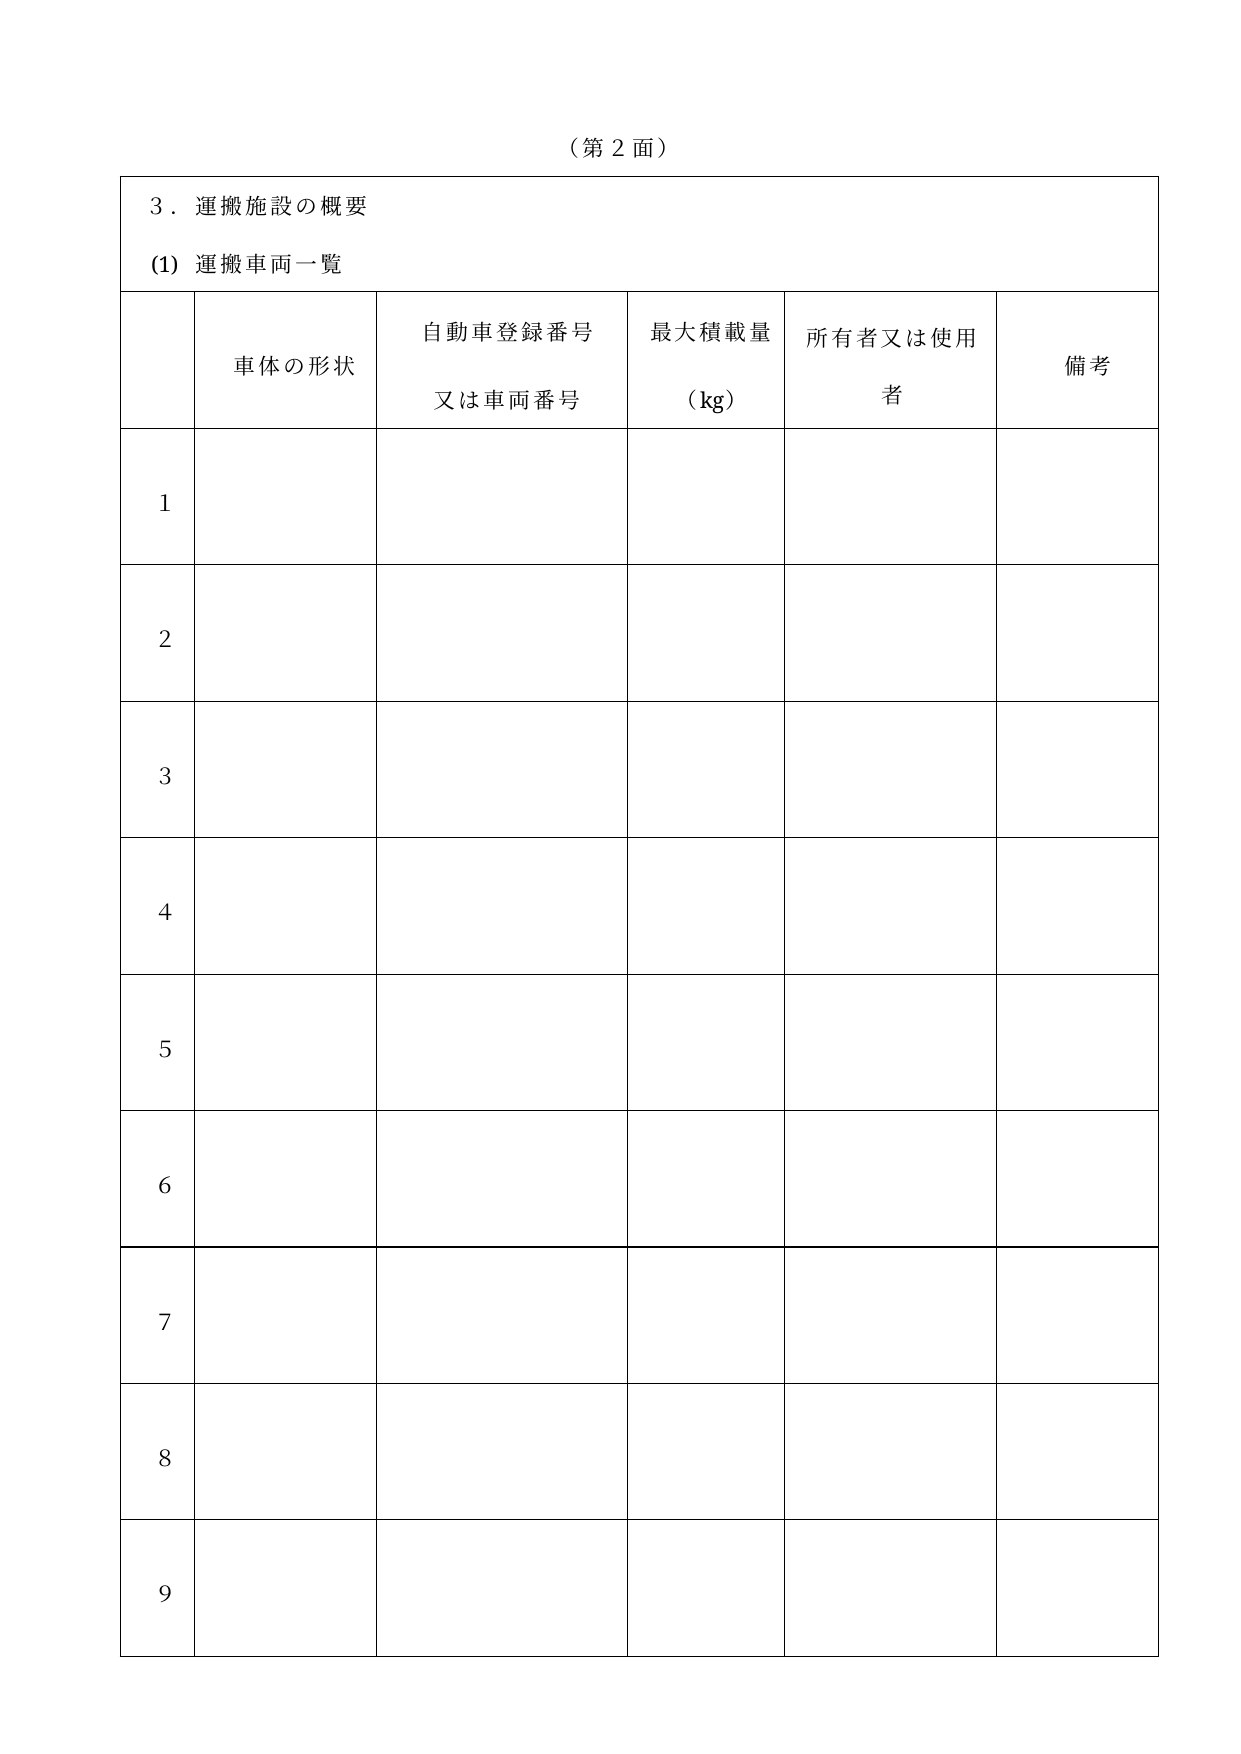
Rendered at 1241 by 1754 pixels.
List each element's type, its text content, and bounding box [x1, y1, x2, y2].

table_cell 自動車登録番号 又は車両番号 [377, 292, 627, 428]
table_cell [377, 702, 627, 837]
table_cell [997, 1520, 1158, 1656]
table_cell [377, 838, 627, 973]
table_cell [377, 1520, 627, 1656]
table_cell [377, 975, 627, 1110]
table_cell [997, 1384, 1158, 1519]
table_cell [785, 1111, 996, 1246]
table_cell ４ [121, 838, 194, 973]
table_cell [195, 429, 376, 564]
table_cell [195, 1520, 376, 1656]
table_cell [195, 1384, 376, 1519]
table_cell ２ [121, 565, 194, 701]
table_cell [195, 975, 376, 1110]
table_cell [121, 292, 194, 428]
table_cell ８ [121, 1384, 194, 1519]
table_cell [997, 1248, 1158, 1383]
table_cell [195, 1111, 376, 1246]
table_cell ６ [121, 1111, 194, 1246]
table_cell [997, 975, 1158, 1110]
table_cell ３ [121, 702, 194, 837]
table_cell [628, 702, 784, 837]
table_cell [195, 838, 376, 973]
table_cell [785, 1520, 996, 1656]
table_cell [997, 565, 1158, 701]
table_cell [377, 565, 627, 701]
table_cell [628, 1520, 784, 1656]
table_cell [377, 429, 627, 564]
table_cell [997, 702, 1158, 837]
table_cell [195, 565, 376, 701]
table_cell [785, 975, 996, 1110]
table_cell 最大積載量 （kg） [628, 292, 784, 428]
table_cell [628, 565, 784, 701]
table_cell [628, 975, 784, 1110]
table_cell ５ [121, 975, 194, 1110]
table_cell [628, 1248, 784, 1383]
table_cell [377, 1384, 627, 1519]
table_cell １ [121, 429, 194, 564]
table_cell [785, 565, 996, 701]
text （第２面） [120, 118, 1120, 176]
table_cell [997, 1111, 1158, 1246]
table_cell [377, 1111, 627, 1246]
table_header ３．運搬施設の概要 (1) 運搬車両一覧 [121, 177, 1158, 291]
table_cell [997, 429, 1158, 564]
table_cell 車体の形状 [195, 292, 376, 428]
table_cell [997, 838, 1158, 973]
table_cell [628, 838, 784, 973]
table_cell ７ [121, 1248, 194, 1383]
table_cell [628, 1384, 784, 1519]
table_cell 所有者又は使用者 [785, 292, 996, 428]
table_cell [195, 1248, 376, 1383]
table_cell [628, 429, 784, 564]
table_cell [785, 429, 996, 564]
table_cell 備考 [997, 292, 1158, 428]
table_cell [785, 1248, 996, 1383]
table_cell [785, 702, 996, 837]
table_cell [195, 702, 376, 837]
table_cell [785, 1384, 996, 1519]
table_cell ９ [121, 1520, 194, 1656]
table_cell [628, 1111, 784, 1246]
table_cell [377, 1248, 627, 1383]
table_cell [785, 838, 996, 973]
